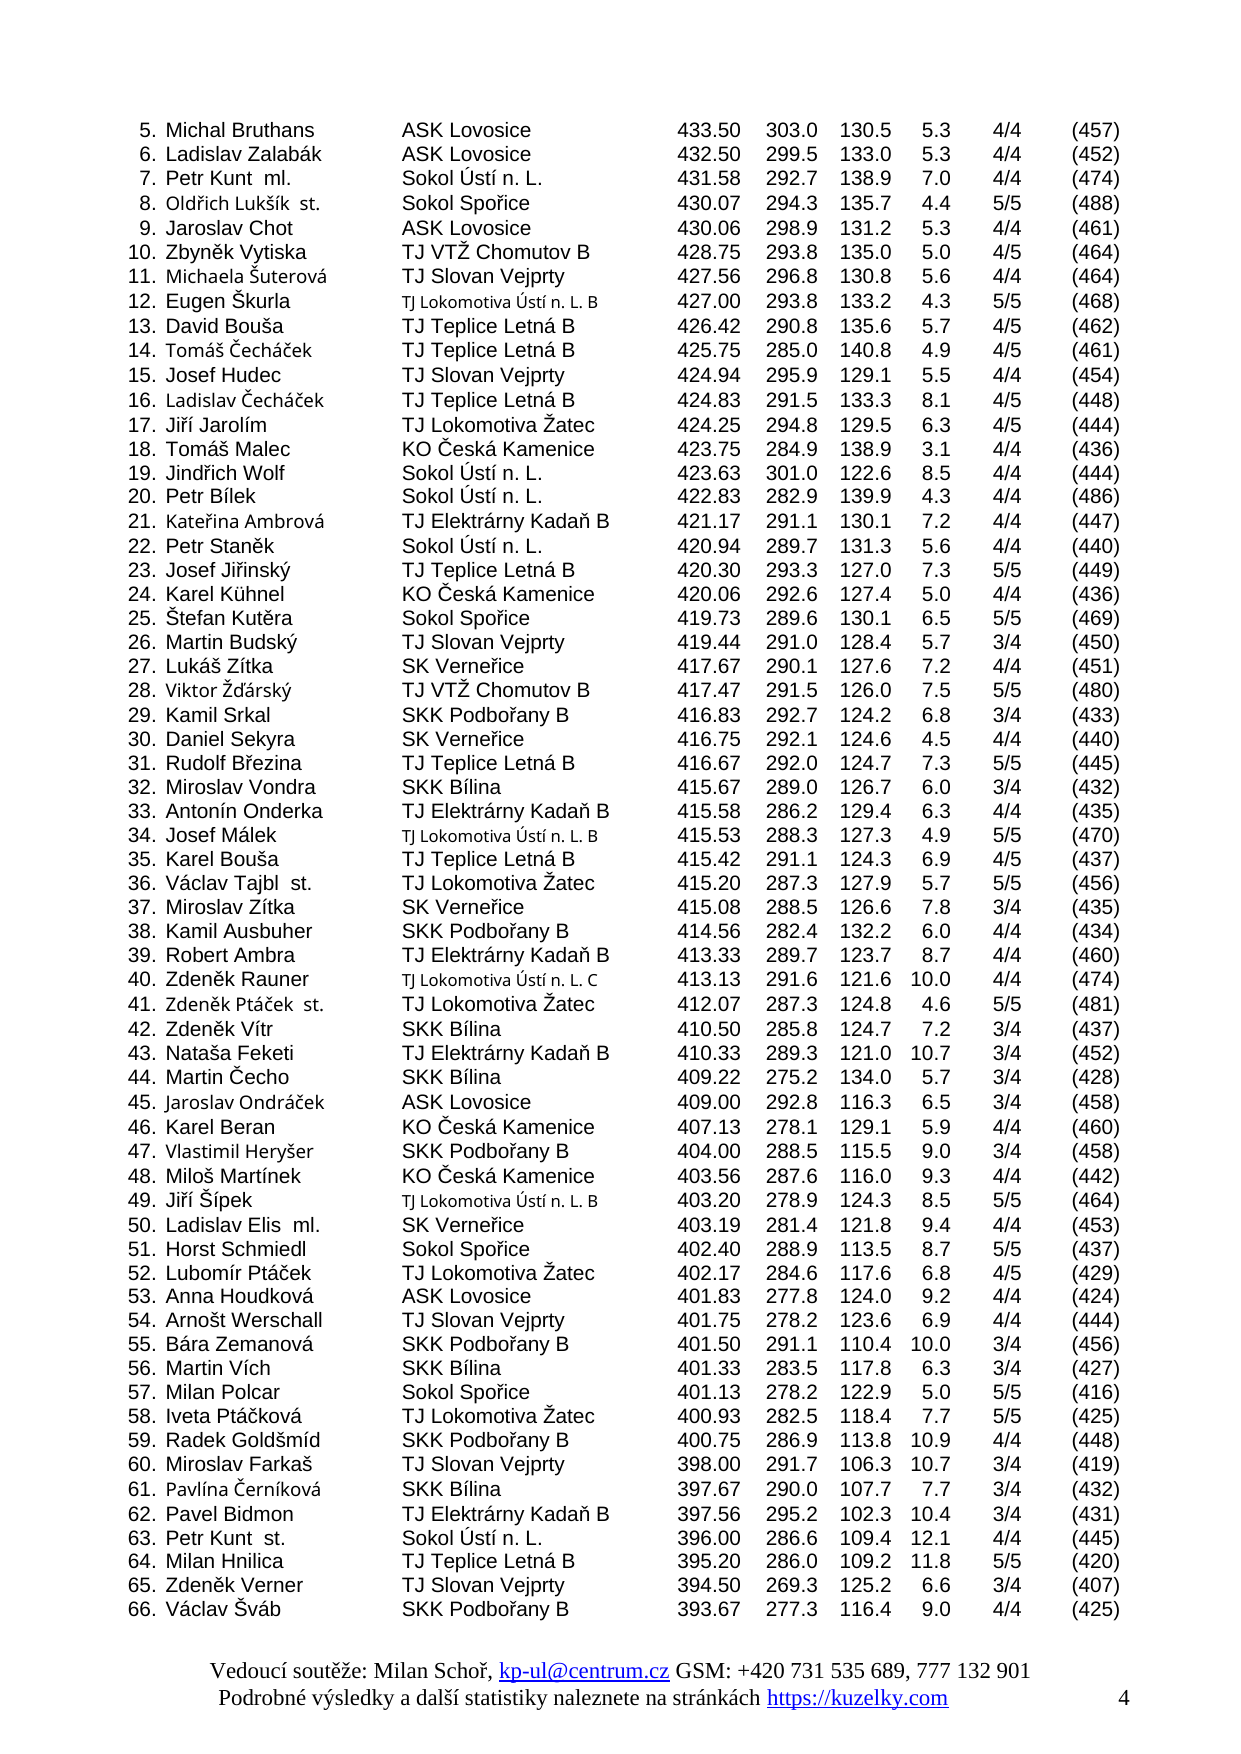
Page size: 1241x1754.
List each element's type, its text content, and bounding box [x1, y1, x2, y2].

text 27. Lukáš Zítka SK Verneřice 417.67 290.1 127.6 7.2 4/4 (451) [106, 653, 1134, 677]
text 21. Kateřina Ambrová TJ Elektrárny Kadaň B 421.17 291.1 130.1 7.2 4/4 (447) [106, 508, 1134, 534]
text 29. Kamil Srkal SKK Podbořany B 416.83 292.7 124.2 6.8 3/4 (433) [106, 703, 1134, 727]
text 63. Petr Kunt st. Sokol Ústí n. L. 396.00 286.6 109.4 12.1 4/4 (445) [106, 1525, 1134, 1549]
text 62. Pavel Bidmon TJ Elektrárny Kadaň B 397.56 295.2 102.3 10.4 3/4 (431) [106, 1501, 1134, 1525]
text 66. Václav Šváb SKK Podbořany B 393.67 277.3 116.4 9.0 4/4 (425) [106, 1597, 1134, 1621]
text 34. Josef Málek TJ Lokomotiva Ústí n. L. B 415.53 288.3 127.3 4.9 5/5 (470) [106, 823, 1134, 847]
text 65. Zdeněk Verner TJ Slovan Vejprty 394.50 269.3 125.2 6.6 3/4 (407) [106, 1573, 1134, 1597]
text 54. Arnošt Werschall TJ Slovan Vejprty 401.75 278.2 123.6 6.9 4/4 (444) [106, 1308, 1134, 1332]
text 9. Jaroslav Chot ASK Lovosice 430.06 298.9 131.2 5.3 4/4 (461) [106, 216, 1134, 239]
text 57. Milan Polcar Sokol Spořice 401.13 278.2 122.9 5.0 5/5 (416) [106, 1380, 1134, 1404]
text 33. Antonín Onderka TJ Elektrárny Kadaň B 415.58 286.2 129.4 6.3 4/4 (435) [106, 799, 1134, 823]
text 13. David Bouša TJ Teplice Letná B 426.42 290.8 135.6 5.7 4/5 (462) [106, 313, 1134, 337]
text 5. Michal Bruthans ASK Lovosice 433.50 303.0 130.5 5.3 4/4 (457) [106, 118, 1134, 142]
text 59. Radek Goldšmíd SKK Podbořany B 400.75 286.9 113.8 10.9 4/4 (448) [106, 1428, 1134, 1452]
text 60. Miroslav Farkaš TJ Slovan Vejprty 398.00 291.7 106.3 10.7 3/4 (419) [106, 1452, 1134, 1476]
text 19. Jindřich Wolf Sokol Ústí n. L. 423.63 301.0 122.6 8.5 4/4 (444) [106, 460, 1134, 484]
text 30. Daniel Sekyra SK Verneřice 416.75 292.1 124.6 4.5 4/4 (440) [106, 727, 1134, 751]
text 56. Martin Vích SKK Bílina 401.33 283.5 117.8 6.3 3/4 (427) [106, 1356, 1134, 1380]
text 24. Karel Kühnel KO Česká Kamenice 420.06 292.6 127.4 5.0 4/4 (436) [106, 582, 1134, 606]
text 11. Michaela Šuterová TJ Slovan Vejprty 427.56 296.8 130.8 5.6 4/4 (464) [106, 263, 1134, 289]
text 64. Milan Hnilica TJ Teplice Letná B 395.20 286.0 109.2 11.8 5/5 (420) [106, 1549, 1134, 1573]
text 28. Viktor Žďárský TJ VTŽ Chomutov B 417.47 291.5 126.0 7.5 5/5 (480) [106, 677, 1134, 703]
text 37. Miroslav Zítka SK Verneřice 415.08 288.5 126.6 7.8 3/4 (435) [106, 895, 1134, 919]
text 36. Václav Tajbl st. TJ Lokomotiva Žatec 415.20 287.3 127.9 5.7 5/5 (456) [106, 871, 1134, 895]
text 58. Iveta Ptáčková TJ Lokomotiva Žatec 400.93 282.5 118.4 7.7 5/5 (425) [106, 1404, 1134, 1428]
text 6. Ladislav Zalabák ASK Lovosice 432.50 299.5 133.0 5.3 4/4 (452) [106, 142, 1134, 166]
text 35. Karel Bouša TJ Teplice Letná B 415.42 291.1 124.3 6.9 4/5 (437) [106, 847, 1134, 871]
text 20. Petr Bílek Sokol Ústí n. L. 422.83 282.9 139.9 4.3 4/4 (486) [106, 484, 1134, 508]
text 44. Martin Čecho SKK Bílina 409.22 275.2 134.0 5.7 3/4 (428) [106, 1065, 1134, 1089]
text 18. Tomáš Malec KO Česká Kamenice 423.75 284.9 138.9 3.1 4/4 (436) [106, 436, 1134, 460]
text 38. Kamil Ausbuher SKK Podbořany B 414.56 282.4 132.2 6.0 4/4 (434) [106, 919, 1134, 943]
text 25. Štefan Kutěra Sokol Spořice 419.73 289.6 130.1 6.5 5/5 (469) [106, 606, 1134, 629]
text 7. Petr Kunt ml. Sokol Ústí n. L. 431.58 292.7 138.9 7.0 4/4 (474) [106, 166, 1134, 190]
text 47. Vlastimil Heryšer SKK Podbořany B 404.00 288.5 115.5 9.0 3/4 (458) [106, 1138, 1134, 1164]
text 15. Josef Hudec TJ Slovan Vejprty 424.94 295.9 129.1 5.5 4/4 (454) [106, 363, 1134, 387]
text 32. Miroslav Vondra SKK Bílina 415.67 289.0 126.7 6.0 3/4 (432) [106, 775, 1134, 799]
text 17. Jiří Jarolím TJ Lokomotiva Žatec 424.25 294.8 129.5 6.3 4/5 (444) [106, 412, 1134, 436]
text 41. Zdeněk Ptáček st. TJ Lokomotiva Žatec 412.07 287.3 124.8 4.6 5/5 (481) [106, 992, 1134, 1017]
text 43. Nataša Feketi TJ Elektrárny Kadaň B 410.33 289.3 121.0 10.7 3/4 (452) [106, 1041, 1134, 1065]
text 14. Tomáš Čecháček TJ Teplice Letná B 425.75 285.0 140.8 4.9 4/5 (461) [106, 337, 1134, 363]
text 52. Lubomír Ptáček TJ Lokomotiva Žatec 402.17 284.6 117.6 6.8 4/5 (429) [106, 1260, 1134, 1284]
text 55. Bára Zemanová SKK Podbořany B 401.50 291.1 110.4 10.0 3/4 (456) [106, 1332, 1134, 1356]
text 16. Ladislav Čecháček TJ Teplice Letná B 424.83 291.5 133.3 8.1 4/5 (448) [106, 387, 1134, 412]
text 45. Jaroslav Ondráček ASK Lovosice 409.00 292.8 116.3 6.5 3/4 (458) [106, 1089, 1134, 1114]
text 31. Rudolf Březina TJ Teplice Letná B 416.67 292.0 124.7 7.3 5/5 (445) [106, 751, 1134, 775]
text 23. Josef Jiřinský TJ Teplice Letná B 420.30 293.3 127.0 7.3 5/5 (449) [106, 558, 1134, 582]
text 46. Karel Beran KO Česká Kamenice 407.13 278.1 129.1 5.9 4/4 (460) [106, 1114, 1134, 1138]
text 39. Robert Ambra TJ Elektrárny Kadaň B 413.33 289.7 123.7 8.7 4/4 (460) [106, 943, 1134, 967]
text 8. Oldřich Lukšík st. Sokol Spořice 430.07 294.3 135.7 4.4 5/5 (488) [106, 190, 1134, 216]
text 49. Jiří Šípek TJ Lokomotiva Ústí n. L. B 403.20 278.9 124.3 8.5 5/5 (464) [106, 1188, 1134, 1212]
text 51. Horst Schmiedl Sokol Spořice 402.40 288.9 113.5 8.7 5/5 (437) [106, 1236, 1134, 1260]
text 40. Zdeněk Rauner TJ Lokomotiva Ústí n. L. C 413.13 291.6 121.6 10.0 4/4 (474) [106, 967, 1134, 992]
text 12. Eugen Škurla TJ Lokomotiva Ústí n. L. B 427.00 293.8 133.2 4.3 5/5 (468) [106, 289, 1134, 313]
text 42. Zdeněk Vítr SKK Bílina 410.50 285.8 124.7 7.2 3/4 (437) [106, 1017, 1134, 1041]
text 22. Petr Staněk Sokol Ústí n. L. 420.94 289.7 131.3 5.6 4/4 (440) [106, 534, 1134, 558]
text 61. Pavlína Černíková SKK Bílina 397.67 290.0 107.7 7.7 3/4 (432) [106, 1476, 1134, 1501]
text 10. Zbyněk Vytiska TJ VTŽ Chomutov B 428.75 293.8 135.0 5.0 4/5 (464) [106, 239, 1134, 263]
text 53. Anna Houdková ASK Lovosice 401.83 277.8 124.0 9.2 4/4 (424) [106, 1284, 1134, 1308]
text 26. Martin Budský TJ Slovan Vejprty 419.44 291.0 128.4 5.7 3/4 (450) [106, 629, 1134, 653]
text 50. Ladislav Elis ml. SK Verneřice 403.19 281.4 121.8 9.4 4/4 (453) [106, 1212, 1134, 1236]
text 48. Miloš Martínek KO Česká Kamenice 403.56 287.6 116.0 9.3 4/4 (442) [106, 1164, 1134, 1188]
